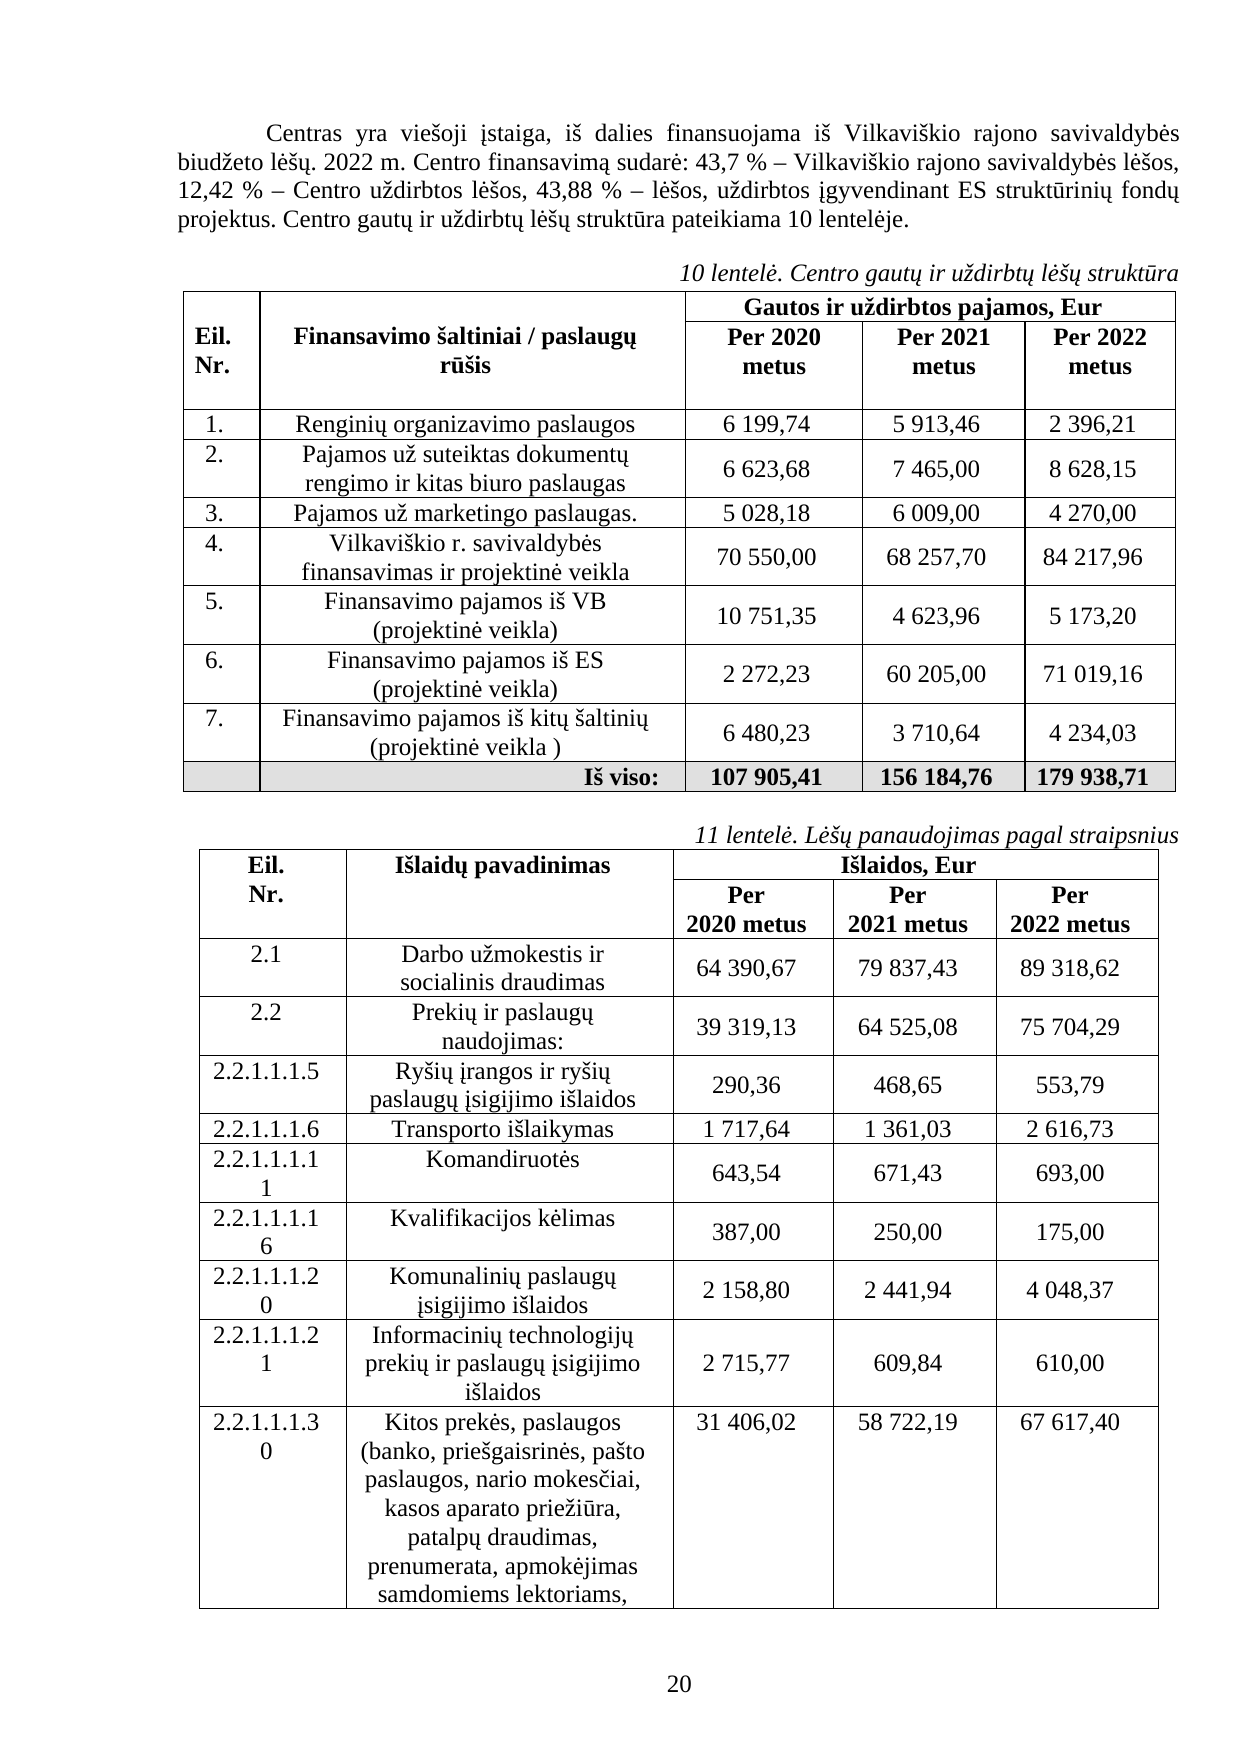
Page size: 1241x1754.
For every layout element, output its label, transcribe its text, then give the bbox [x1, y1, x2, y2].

table_cell Vilkaviškio r. savivaldybės finansavimas ir projektinė veikla [261, 528, 685, 585]
table_cell 4. [184, 528, 259, 585]
table_cell 387,00 [674, 1203, 833, 1260]
table_cell 1. [184, 410, 259, 438]
table_cell 6. [184, 645, 259, 702]
table_cell 1 361,03 [834, 1114, 996, 1143]
table_cell Pajamos už marketingo paslaugas. [261, 498, 685, 527]
table_cell 553,79 [997, 1056, 1158, 1113]
table_header Išlaidos, Eur [674, 850, 1158, 879]
table_cell 75 704,29 [997, 997, 1158, 1055]
table_cell 6 009,00 [863, 498, 1024, 527]
table_cell 67 617,40 [997, 1407, 1158, 1608]
table_cell 4 623,96 [863, 586, 1024, 644]
table_cell 10 751,35 [686, 586, 862, 644]
table_cell 3 710,64 [863, 704, 1024, 761]
text Centras yra viešoji įstaiga, iš dalies finansuojama iš Vilkaviškio rajono savivaldybės biudžeto lėšų. 2022 m. Centro finansavimą sudarė: 43,7 % – Vilkaviškio rajono savivaldybės lėšos, 12,42 % – Centro uždirbtos lėšos, 43,88 % – lėšos, uždirbtos įgyvendinant ES struktūrinių fondų projektus. Centro gautų ir uždirbtų lėšų struktūra pateikiama 10 lentelėje. [177, 118, 1181, 233]
table_cell Kvalifikacijos kėlimas [347, 1203, 673, 1260]
table_cell Komandiruotės [347, 1144, 673, 1202]
table_cell 2.2.1.1.1.6 [200, 1114, 346, 1143]
table_cell Finansavimo pajamos iš VB (projektinė veikla) [261, 586, 685, 644]
table_cell 250,00 [834, 1203, 996, 1260]
table_cell Per 2022 metus [997, 880, 1158, 938]
table_cell [184, 762, 259, 791]
table_cell Iš viso: [261, 762, 685, 791]
table_cell 2.2 [200, 997, 346, 1055]
table_cell 7 465,00 [863, 440, 1024, 497]
table_cell 671,43 [834, 1144, 996, 1202]
table_cell 5 173,20 [1026, 586, 1175, 644]
table_cell 179 938,71 [1026, 762, 1175, 791]
table_cell 6 623,68 [686, 440, 862, 497]
table_cell Per 2021 metus [834, 880, 996, 938]
table_cell 643,54 [674, 1144, 833, 1202]
table_cell 2.1 [200, 939, 346, 996]
table_header Eil. Nr. [200, 850, 346, 938]
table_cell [347, 1407, 673, 1608]
table_cell Finansavimo pajamos iš kitų šaltinių (projektinė veikla ) [261, 704, 685, 761]
table_header Gautos ir uždirbtos pajamos, Eur [686, 292, 1175, 321]
table_cell 84 217,96 [1026, 528, 1175, 585]
table_header Išlaidų pavadinimas [347, 850, 673, 938]
table_cell 70 550,00 [686, 528, 862, 585]
table_cell 89 318,62 [997, 939, 1158, 996]
table_cell 468,65 [834, 1056, 996, 1113]
table_cell 64 390,67 [674, 939, 833, 996]
table_cell 4 048,37 [997, 1261, 1158, 1319]
table_cell 2.2.1.1.1.30 [200, 1407, 346, 1608]
table_cell 610,00 [997, 1320, 1158, 1406]
table_cell 8 628,15 [1026, 440, 1175, 497]
table_cell Ryšių įrangos ir ryšių paslaugų įsigijimo išlaidos [347, 1056, 673, 1113]
text 11 lentelė. Lėšų panaudojimas pagal straipsnius [177, 821, 1181, 849]
table_cell 71 019,16 [1026, 645, 1175, 702]
table_cell 4 234,03 [1026, 704, 1175, 761]
table_cell 2.2.1.1.1.5 [200, 1056, 346, 1113]
table_cell 64 525,08 [834, 997, 996, 1055]
text 10 lentelė. Centro gautų ir uždirbtų lėšų struktūra [177, 258, 1181, 287]
table_cell Renginių organizavimo paslaugos [261, 410, 685, 438]
table_cell 2.2.1.1.1.11 [200, 1144, 346, 1202]
table_cell Darbo užmokestis ir socialinis draudimas [347, 939, 673, 996]
table_cell 31 406,02 [674, 1407, 833, 1608]
table_cell 1 717,64 [674, 1114, 833, 1143]
table_cell 693,00 [997, 1144, 1158, 1202]
table_cell 2. [184, 440, 259, 497]
table_cell 2.2.1.1.1.21 [200, 1320, 346, 1406]
table_cell Pajamos už suteiktas dokumentų rengimo ir kitas biuro paslaugas [261, 440, 685, 497]
table_cell 5 913,46 [863, 410, 1024, 438]
table_cell 4 270,00 [1026, 498, 1175, 527]
table_cell 68 257,70 [863, 528, 1024, 585]
table_header Finansavimo šaltiniai / paslaugų rūšis [261, 292, 685, 408]
table_cell 2 715,77 [674, 1320, 833, 1406]
table_cell Komunalinių paslaugų įsigijimo išlaidos [347, 1261, 673, 1319]
table_cell 2 396,21 [1026, 410, 1175, 438]
table_cell 2.2.1.1.1.20 [200, 1261, 346, 1319]
table_cell 79 837,43 [834, 939, 996, 996]
table_cell 290,36 [674, 1056, 833, 1113]
table_cell 3. [184, 498, 259, 527]
table_cell 175,00 [997, 1203, 1158, 1260]
table_cell 2 616,73 [997, 1114, 1158, 1143]
table_header Eil. Nr. [184, 292, 259, 408]
table_cell Informacinių technologijų prekių ir paslaugų įsigijimo išlaidos [347, 1320, 673, 1406]
table_cell 6 199,74 [686, 410, 862, 438]
table_cell 58 722,19 [834, 1407, 996, 1608]
table_cell 7. [184, 704, 259, 761]
table_cell 156 184,76 [863, 762, 1024, 791]
table_cell 2 158,80 [674, 1261, 833, 1319]
table_cell 6 480,23 [686, 704, 862, 761]
table_cell 60 205,00 [863, 645, 1024, 702]
table_cell 2 441,94 [834, 1261, 996, 1319]
table_cell Per 2021 metus [863, 322, 1024, 408]
table_cell 609,84 [834, 1320, 996, 1406]
table_cell Per 2020 metus [686, 322, 862, 408]
table_cell Finansavimo pajamos iš ES (projektinė veikla) [261, 645, 685, 702]
table_cell Transporto išlaikymas [347, 1114, 673, 1143]
table_cell Per 2022 metus [1026, 322, 1175, 408]
table_cell 5 028,18 [686, 498, 862, 527]
table_cell 2 272,23 [686, 645, 862, 702]
table_cell 107 905,41 [686, 762, 862, 791]
table_cell 5. [184, 586, 259, 644]
table_cell Per 2020 metus [674, 880, 833, 938]
table_cell 2.2.1.1.1.16 [200, 1203, 346, 1260]
table_cell 39 319,13 [674, 997, 833, 1055]
table_cell Prekių ir paslaugų naudojimas: [347, 997, 673, 1055]
